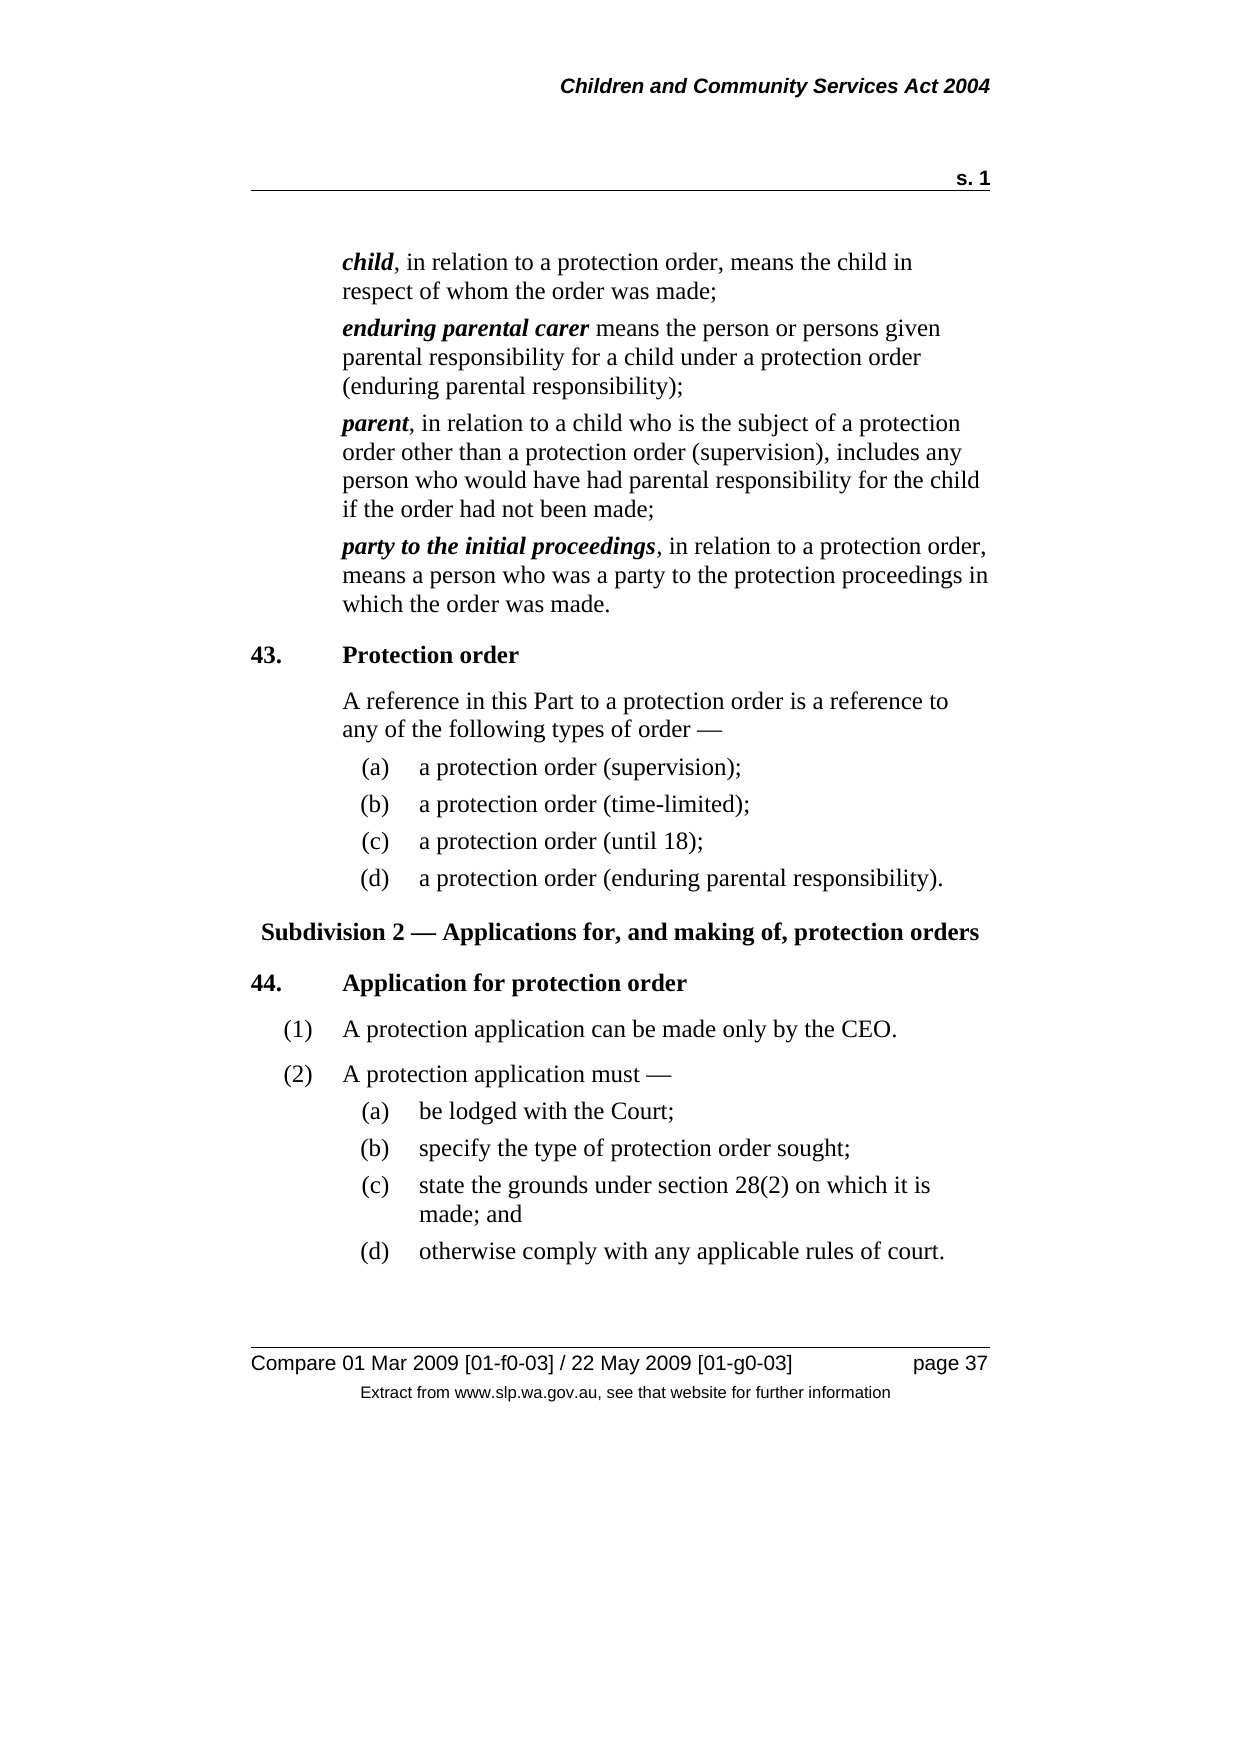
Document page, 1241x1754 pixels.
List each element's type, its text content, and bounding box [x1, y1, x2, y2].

text (a) be lodged with the Court; [251, 1096, 990, 1125]
text (2) A protection application must — [251, 1059, 990, 1088]
text (d) otherwise comply with any applicable rules of court. [251, 1236, 990, 1265]
text (b) a protection order (time-limited); [251, 789, 990, 817]
text A reference in this Part to a protection order is a reference to any of the following types of order — [251, 686, 990, 743]
text (c) a protection order (until 18); [251, 826, 990, 854]
text (a) a protection order (supervision); [251, 752, 990, 780]
text parent, in relation to a child who is the subject of a protection order other than a protection order (supervision), includes any person who would have had parental responsibility for the child if the order had not been made; [251, 408, 990, 523]
text (b) specify the type of protection order sought; [251, 1133, 990, 1162]
subtitle Subdivision 2 — Applications for, and making of, protection orders [251, 917, 990, 945]
text child, in relation to a protection order, means the child in respect of whom the order was made; [251, 247, 990, 305]
text (1) A protection application can be made only by the CEO. [251, 1014, 990, 1042]
text (c) state the grounds under section 28(2) on which it is made; and [251, 1170, 990, 1228]
text party to the initial proceedings, in relation to a protection order, means a person who was a party to the protection proceedings in which the order was made. [251, 531, 990, 617]
subtitle 44. Application for protection order [251, 968, 990, 997]
subtitle 43. Protection order [251, 640, 990, 669]
text enduring parental carer means the person or persons given parental responsibility for a child under a protection order (enduring parental responsibility); [251, 313, 990, 399]
text (d) a protection order (enduring parental responsibility). [251, 863, 990, 892]
